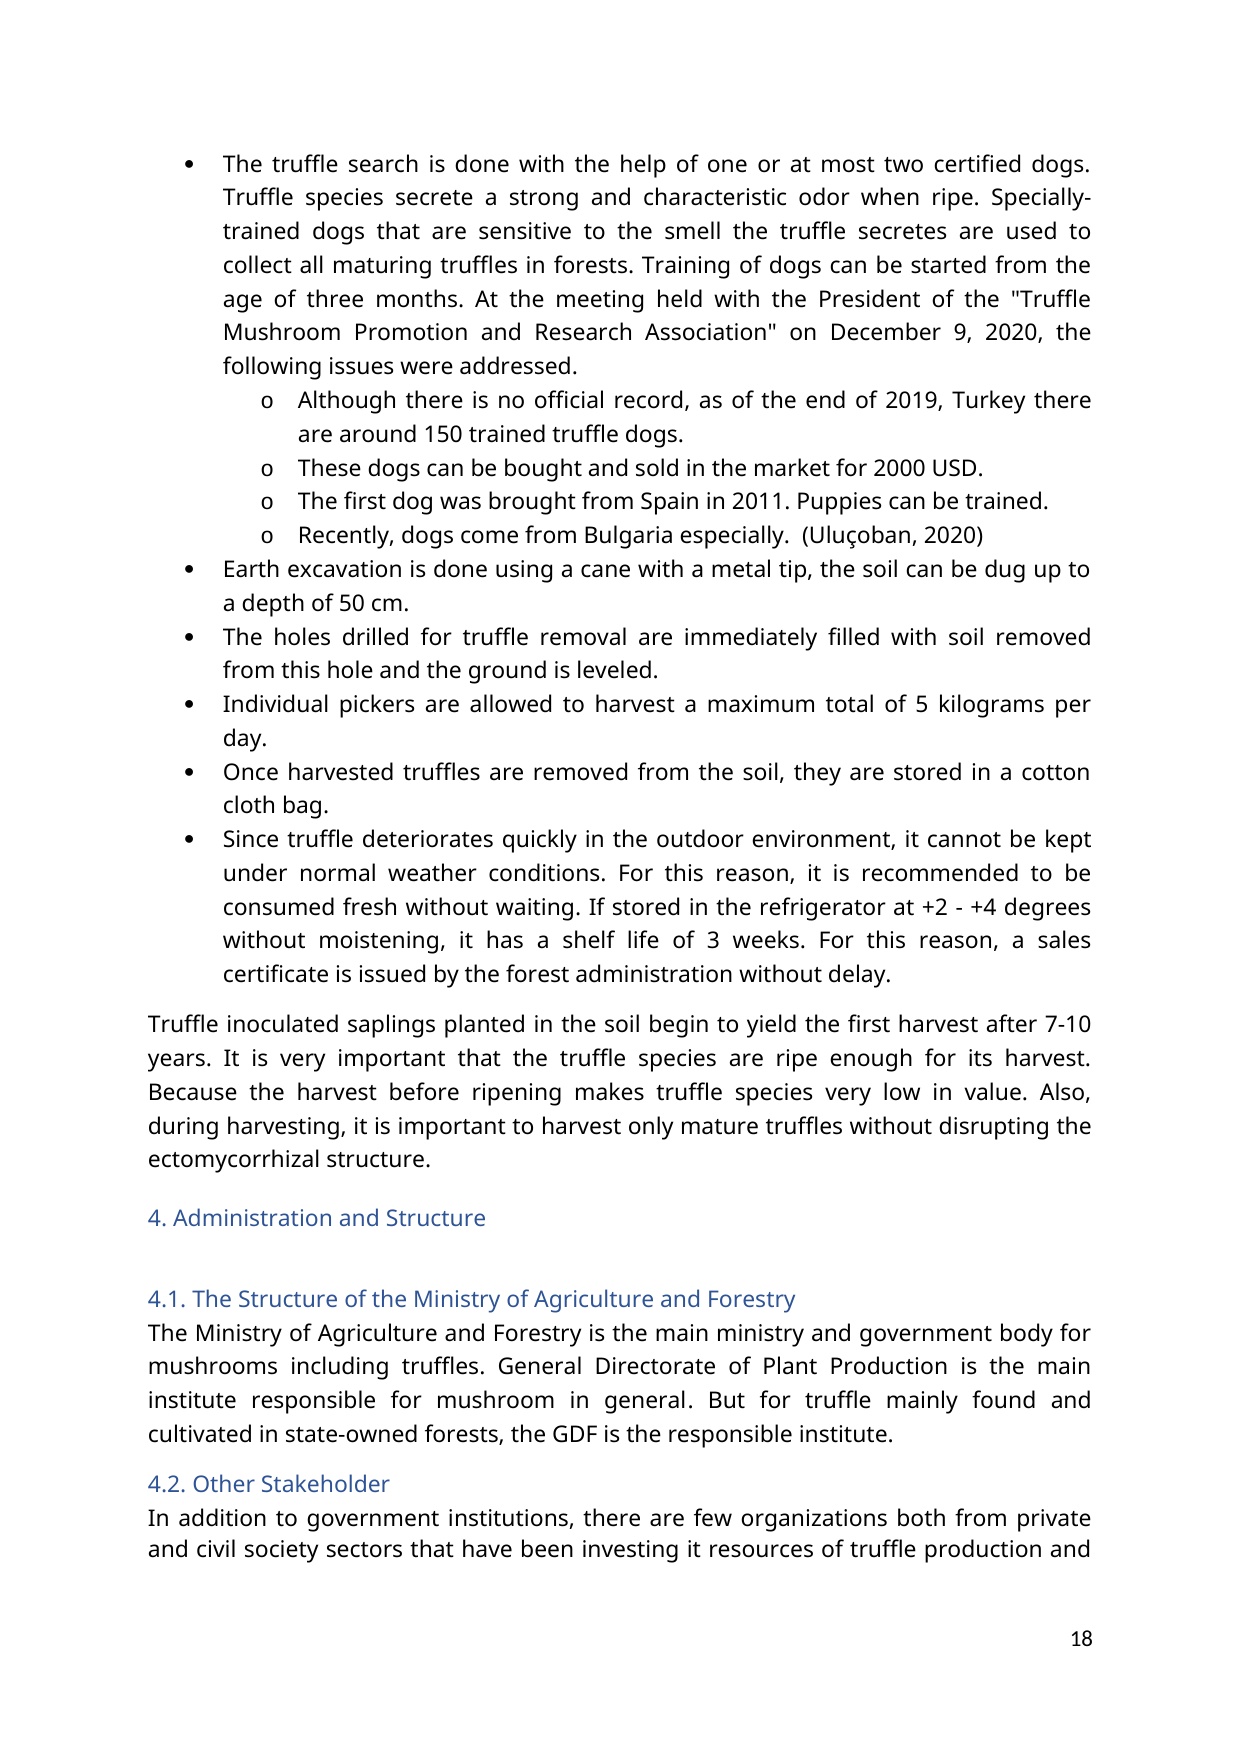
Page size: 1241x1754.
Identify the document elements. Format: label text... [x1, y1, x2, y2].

list Individual pickers are allowed to harvest a maximum total of 5 kilograms per day. [185, 688, 1093, 753]
list Recently, dogs come from Bulgaria especially. [260, 519, 1093, 551]
list The holes drilled for truffle removal are immediately filled with soil removed from this hole and the ground is leveled. [185, 621, 1093, 686]
subtitle 4.1. The Structure of the Ministry of Agriculture and Forestry [148, 1283, 1093, 1314]
list Although there is no official record, as of the end of 2019, Turkey there are around 150 trained truffle dogs. [260, 384, 1093, 449]
list Since truffle deteriorates quickly in the outdoor environment, it cannot be kept under normal weather conditions. For this reason, it is recommended to be consumed fresh without waiting. If stored in the refrigerator at +2 - +4 degrees without moistening, it has a shelf life of 3 weeks. For this reason, a sales certificate is issued by the forest administration without delay. [185, 823, 1093, 989]
subtitle 4.2. Other Stakeholder [148, 1468, 1093, 1499]
text Truffle inoculated saplings planted in the soil begin to yield the first harvest after 7-10 years. It is very important that the truffle species are ripe enough for its harvest. Because the harvest before ripening makes truffle species very low in value. Also, during harvesting, it is important to harvest only mature truffles without disrupting the ectomycorrhizal structure. [148, 1008, 1093, 1175]
list The first dog was brought from Spain in 2011. Puppies can be trained. [260, 485, 1093, 517]
subtitle 4. Administration and Structure [148, 1202, 1093, 1233]
list These dogs can be bought and sold in the market for 2000 USD. [260, 451, 1093, 483]
list Earth excavation is done using a cane with a metal tip, the soil can be dug up to a depth of 50 cm. [185, 553, 1093, 618]
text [148, 1502, 1093, 1564]
list The truffle search is done with the help of one or at most two certified dogs. Truffle species secrete a strong and characteristic odor when ripe. Specially-trained dogs that are sensitive to the smell the truffle secretes are used to collect all maturing truffles in forests. Training of dogs can be started from the age of three months. At the meeting held with the President of the "Truffle Mushroom Promotion and Research Association" on December 9, 2020, the following issues were addressed. [185, 148, 1093, 381]
list Once harvested truffles are removed from the soil, they are stored in a cotton cloth bag. [185, 756, 1093, 821]
text The Ministry of Agriculture and Forestry is the main ministry and government body for mushrooms including truffles. General Directorate of Plant Production is the main institute responsible for mushroom in general. But for truffle mainly found and cultivated in state-owned forests, the GDF is the responsible institute. [148, 1317, 1093, 1449]
